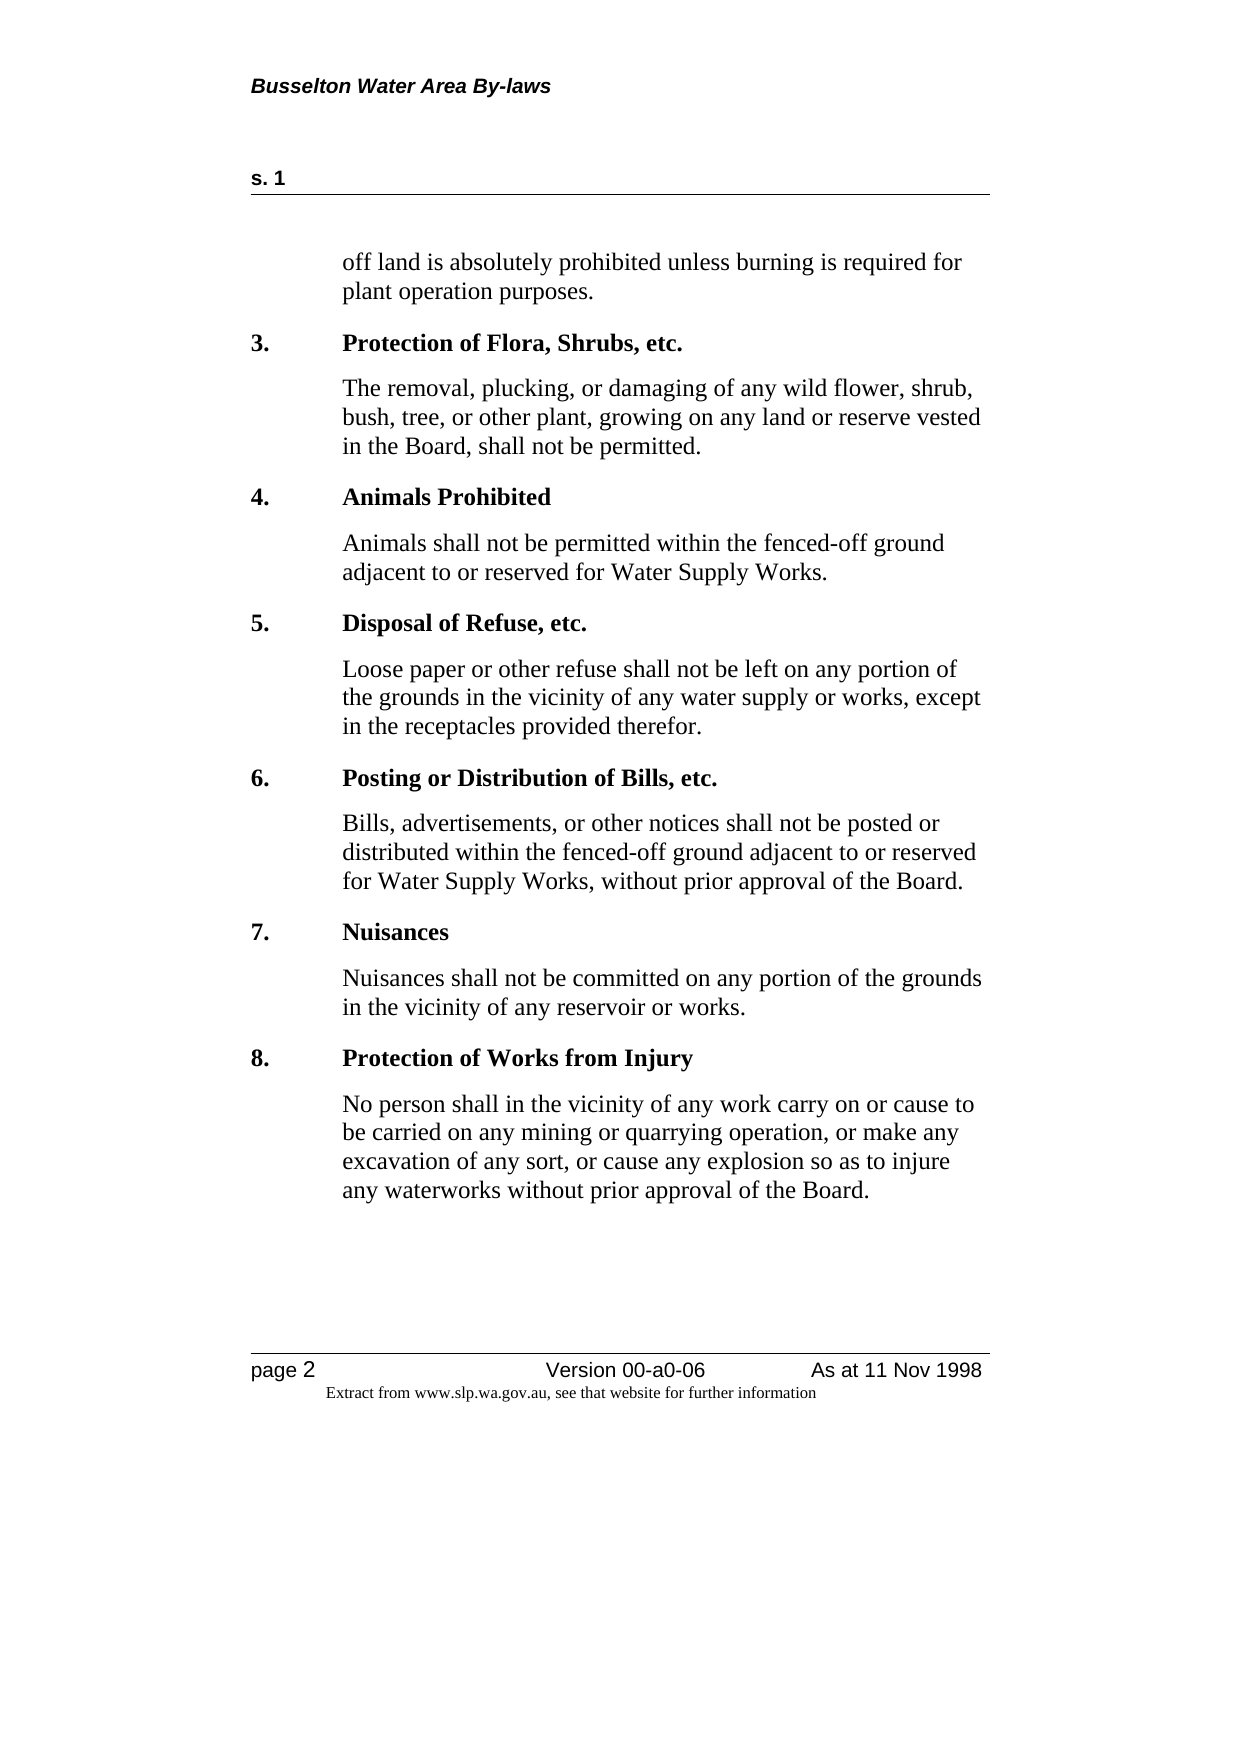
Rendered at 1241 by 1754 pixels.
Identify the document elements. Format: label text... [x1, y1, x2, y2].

text Animals shall not be permitted within the fenced-off ground adjacent to or reserved for Water Supply Works. [251, 528, 990, 585]
subtitle 3. Protection of Flora, Shrubs, etc. [251, 328, 990, 357]
text Nuisances shall not be committed on any portion of the grounds in the vicinity of any reservoir or works. [251, 963, 990, 1020]
text No person shall in the vicinity of any work carry on or cause to be carried on any mining or quarrying operation, or make any excavation of any sort, or cause any explosion so as to injure any waterworks without prior approval of the Board. [251, 1089, 990, 1204]
text The removal, plucking, or damaging of any wild flower, shrub, bush, tree, or other plant, growing on any land or reserve vested in the Board, shall not be permitted. [251, 373, 990, 459]
subtitle 8. Protection of Works from Injury [251, 1043, 990, 1072]
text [251, 247, 990, 305]
subtitle 7. Nuisances [251, 917, 990, 946]
text Loose paper or other refuse shall not be left on any portion of the grounds in the vicinity of any water supply or works, except in the receptacles provided therefor. [251, 654, 990, 740]
subtitle 5. Disposal of Refuse, etc. [251, 608, 990, 637]
subtitle 4. Animals Prohibited [251, 482, 990, 511]
text Bills, advertisements, or other notices shall not be posted or distributed within the fenced-off ground adjacent to or reserved for Water Supply Works, without prior approval of the Board. [251, 808, 990, 894]
subtitle 6. Posting or Distribution of Bills, etc. [251, 763, 990, 792]
